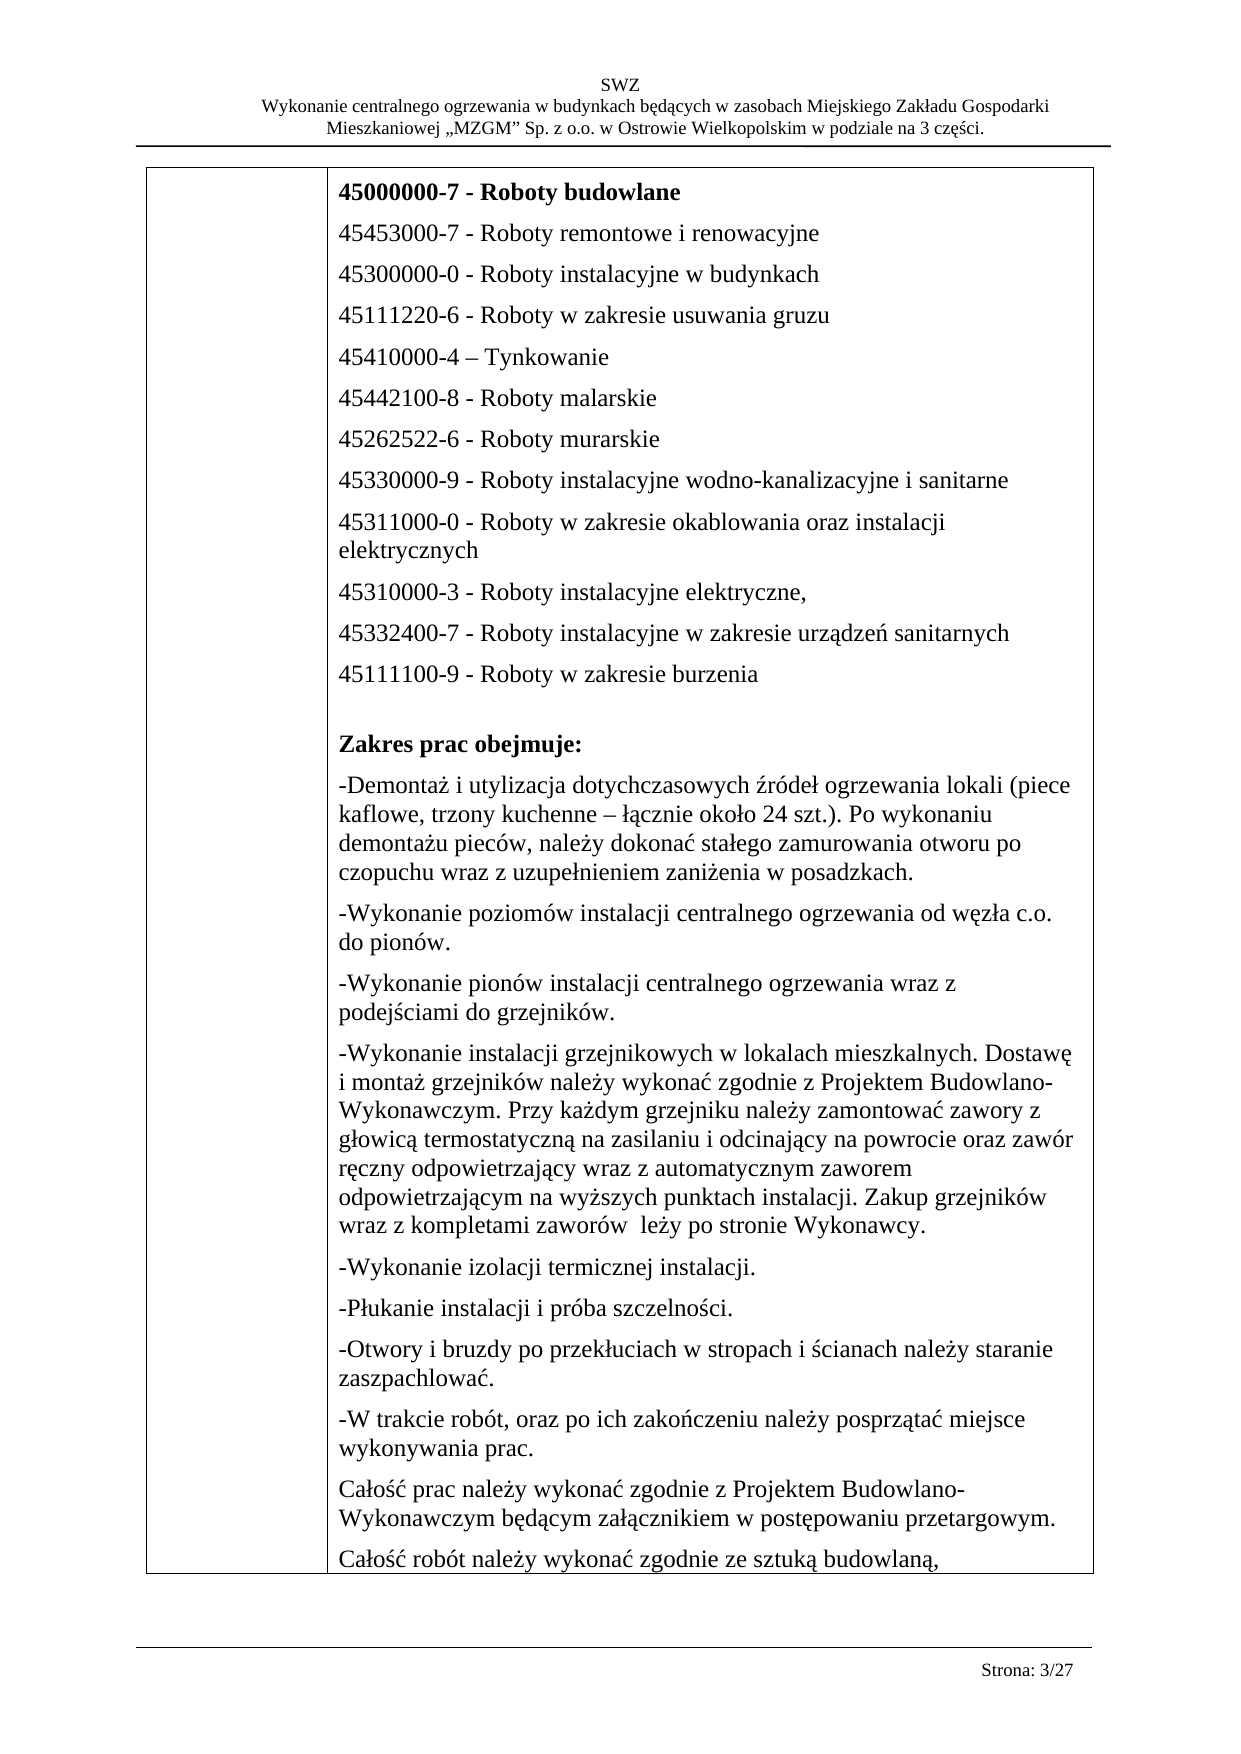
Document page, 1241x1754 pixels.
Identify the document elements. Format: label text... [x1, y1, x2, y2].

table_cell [328, 168, 1093, 1573]
table_cell 1 [147, 168, 327, 1573]
